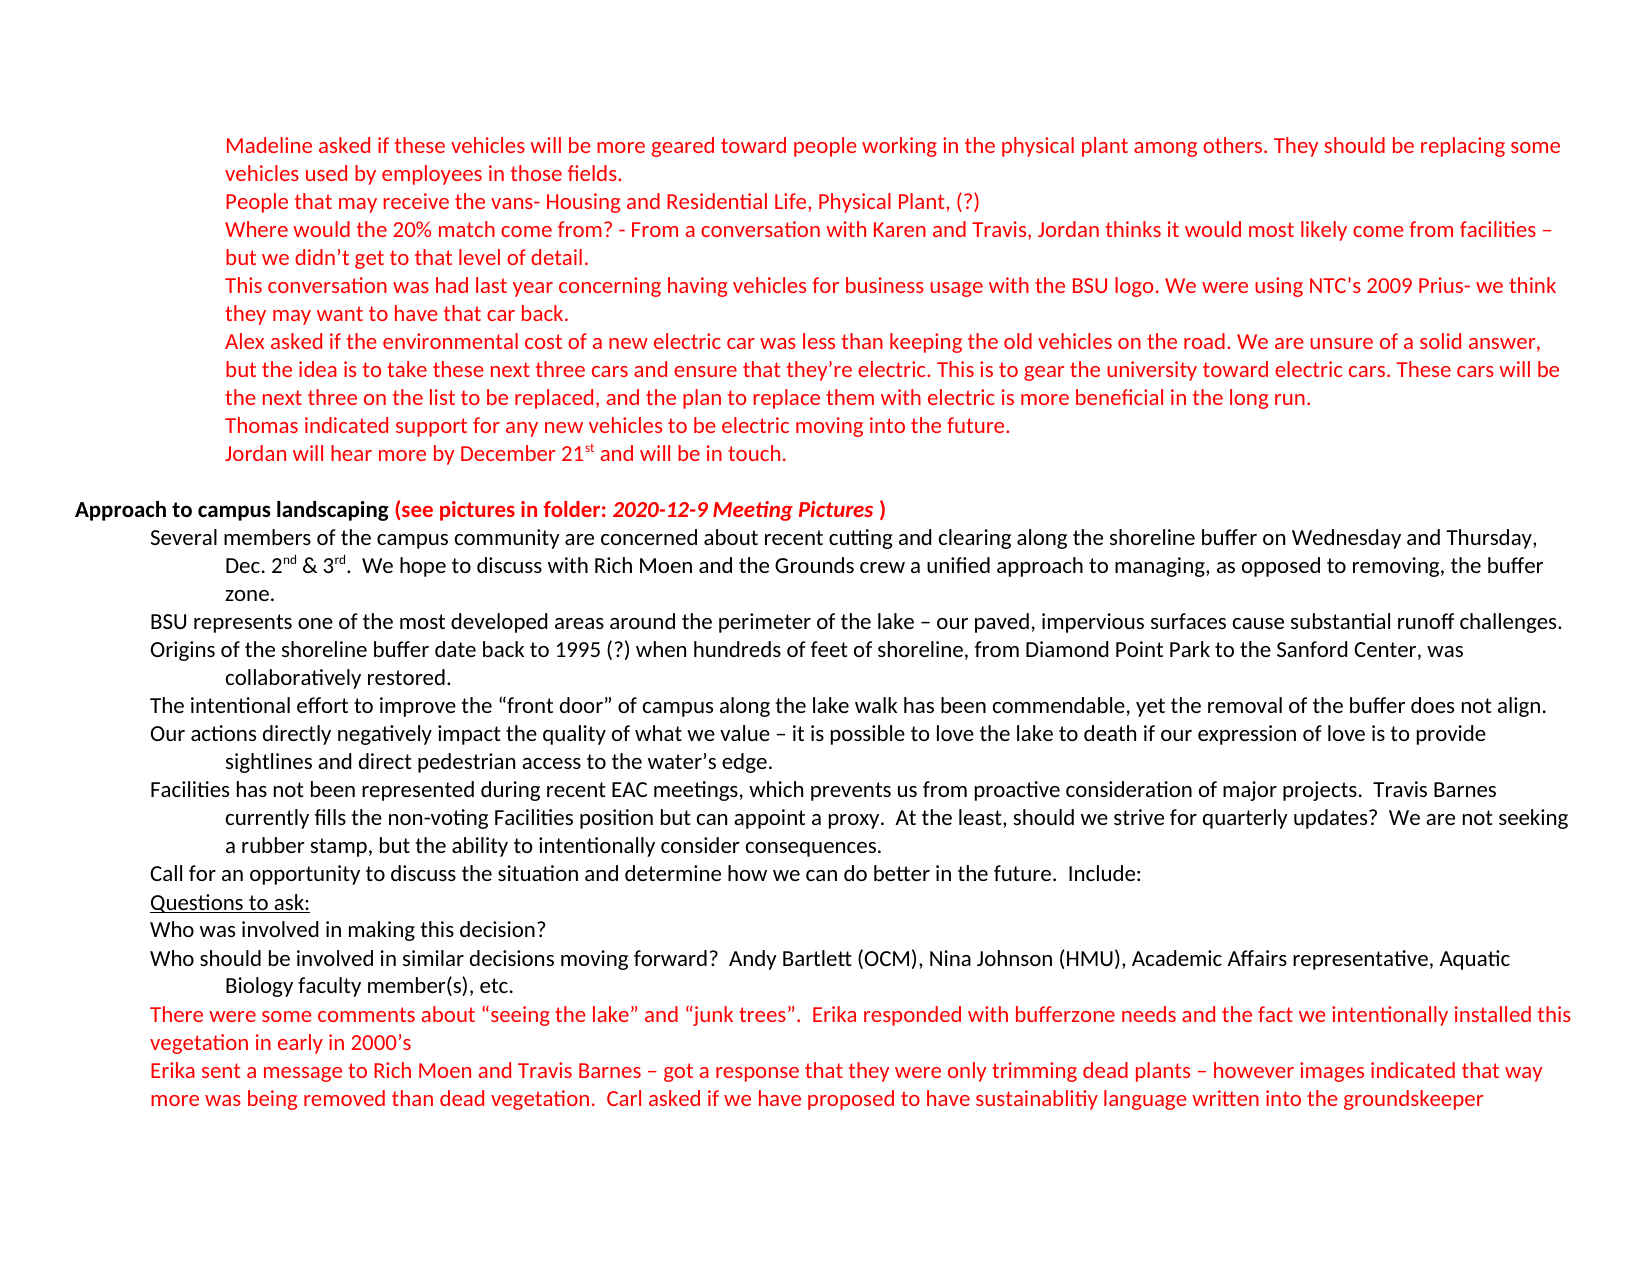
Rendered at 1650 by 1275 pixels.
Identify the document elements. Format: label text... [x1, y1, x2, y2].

text There were some comments about “seeing the lake” and “junk trees”. Erika responded with bufferzone needs and the fact we intentionally installed this vegetation in early in 2000’s [150, 1000, 1575, 1056]
text Where would the 20% match come from? - From a conversation with Karen and Travis, Jordan thinks it would most likely come from facilities – but we didn’t get to that level of detail. [225, 215, 1575, 271]
text BSU represents one of the most developed areas around the perimeter of the lake – our paved, impervious surfaces cause substantial runoff challenges. [150, 607, 1575, 635]
text Origins of the shoreline buffer date back to 1995 (?) when hundreds of feet of shoreline, from Diamond Point Park to the Sanford Center, was collaboratively restored. [150, 635, 1575, 691]
text Who was involved in making this decision? [150, 916, 1575, 944]
text Jordan will hear more by December 21st and will be in touch. [225, 439, 1575, 467]
text The intentional effort to improve the “front door” of campus along the lake walk has been commendable, yet the removal of the buffer does not align. [150, 691, 1575, 719]
text Madeline asked if these vehicles will be more geared toward people working in the physical plant among others. They should be replacing some vehicles used by employees in those fields. [225, 131, 1575, 187]
text Who should be involved in similar decisions moving forward? Andy Bartlett (OCM), Nina Johnson (HMU), Academic Affairs representative, Aquatic Biology faculty member(s), etc. [150, 944, 1575, 1000]
text Approach to campus landscaping (see pictures in folder: 2020-12-9 Meeting Pictures ) [75, 495, 1575, 523]
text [150, 1056, 1575, 1112]
text This conversation was had last year concerning having vehicles for business usage with the BSU logo. We were using NTC’s 2009 Prius- we think they may want to have that car back. [225, 271, 1575, 327]
text Several members of the campus community are concerned about recent cutting and clearing along the shoreline buffer on Wednesday and Thursday, [150, 523, 1575, 551]
text Call for an opportunity to discuss the situation and determine how we can do better in the future. Include: [150, 859, 1575, 888]
text Our actions directly negatively impact the quality of what we value – it is possible to love the lake to death if our expression of love is to provide sightlines and direct pedestrian access to the water’s edge. [150, 719, 1575, 776]
text Questions to ask: [150, 888, 1575, 916]
text Alex asked if the environmental cost of a new electric car was less than keeping the old vehicles on the road. We are unsure of a solid answer, but the idea is to take these next three cars and ensure that they’re electric. This is to gear the university toward electric cars. These cars will be the next three on the list to be replaced, and the plan to replace them with electric is more beneficial in the long run. [225, 327, 1575, 411]
text Thomas indicated support for any new vehicles to be electric moving into the future. [225, 411, 1575, 439]
text People that may receive the vans- Housing and Residential Life, Physical Plant, (?) [150, 187, 1575, 215]
text Facilities has not been represented during recent EAC meetings, which prevents us from proactive consideration of major projects. Travis Barnes currently fills the non-voting Facilities position but can appoint a proxy. At the least, should we strive for quarterly updates? We are not seeking a rubber stamp, but the ability to intentionally consider consequences. [150, 776, 1575, 859]
text Dec. 2nd & 3rd. We hope to discuss with Rich Moen and the Grounds crew a unified approach to managing, as opposed to removing, the buffer zone. [225, 551, 1575, 607]
